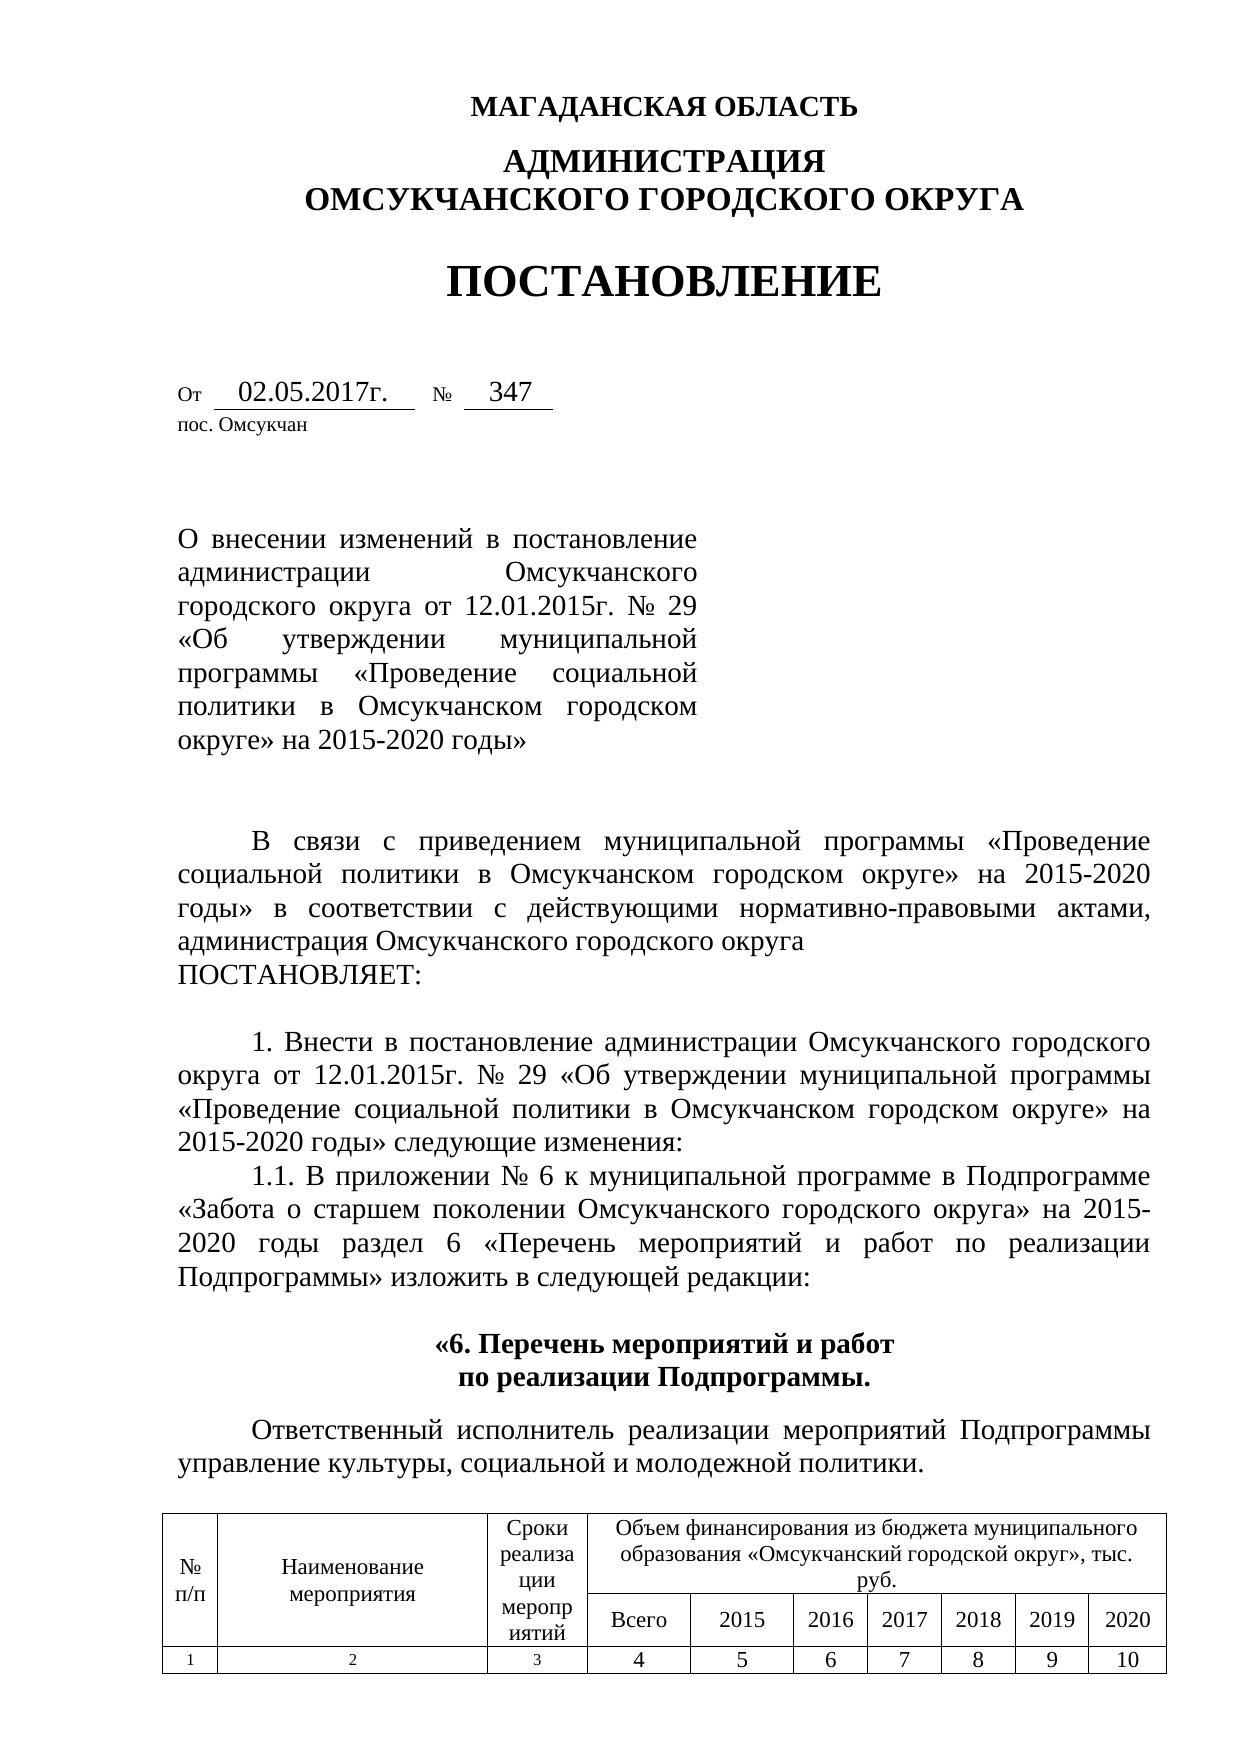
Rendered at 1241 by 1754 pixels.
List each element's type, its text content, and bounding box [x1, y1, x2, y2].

text Магаданская область [177, 89, 1152, 122]
text В связи с приведением муниципальной программы «Проведение социальной политики в Омсукчанском городском округе» на 2015-2020 годы» в соответствии с действующими нормативно-правовыми актами, администрация Омсукчанского городского округа [177, 823, 1152, 957]
table_header О внесении изменений в постановление администрации Омсукчанского городского округа от 12.01.2015г. № 29 «Об утверждении муниципальной программы «Проведение социальной политики в Омсукчанском городском округе» на 2015-2020 годы» [166, 521, 709, 823]
table_header Сроки реализации мероприятий [488, 1514, 587, 1646]
title ОМСУКЧАНСКОГО ГОРОДСКОГО ОКРУГА [177, 180, 1152, 218]
table_cell 8 [942, 1647, 1015, 1673]
table_cell 1 [163, 1647, 217, 1673]
table_cell 4 [588, 1647, 690, 1673]
table_cell 2017 [868, 1594, 941, 1646]
table_cell 2019 [1016, 1594, 1088, 1646]
table_cell 5 [691, 1647, 793, 1673]
table_cell 3 [488, 1647, 587, 1673]
title АДМИНИСТРАЦИЯ [177, 141, 1152, 180]
text «6. Перечень мероприятий и работ [177, 1326, 1152, 1359]
table_cell 2 [218, 1647, 487, 1673]
table_cell 2016 [794, 1594, 867, 1646]
text пос. Омсукчан [177, 412, 1152, 436]
table_cell 10 [1089, 1647, 1166, 1673]
table_header Объем финансирования из бюджета муниципального образования «Омсукчанский городской округ», тыс. руб. [588, 1514, 1166, 1593]
text 1.1. В приложении № 6 к муниципальной программе в Подпрограмме «Забота о старшем поколении Омсукчанского городского округа» на 2015-2020 годы раздел 6 «Перечень мероприятий и работ по реализации Подпрограммы» изложить в следующей редакции: [177, 1158, 1152, 1292]
text по реализации Подпрограммы. [177, 1359, 1152, 1393]
text Ответственный исполнитель реализации мероприятий Подпрограммы управление культуры, социальной и молодежной политики. [177, 1412, 1152, 1479]
table_cell 2020 [1089, 1594, 1166, 1646]
text ПОСТАНОВЛЕНИЕ [177, 254, 1152, 307]
text ПОСТАНОВЛЯЕТ: [177, 957, 1152, 990]
table_cell 2018 [942, 1594, 1015, 1646]
table_cell Всего [588, 1594, 690, 1646]
table_cell 6 [794, 1647, 867, 1673]
text От 02.05.2017г. № 347 [177, 374, 1152, 407]
table_header № п/п [163, 1514, 217, 1646]
table_cell 2015 [691, 1594, 793, 1646]
table_cell 7 [868, 1647, 941, 1673]
table_header Наименование мероприятия [218, 1514, 487, 1646]
text 1. Внести в постановление администрации Омсукчанского городского округа от 12.01.2015г. № 29 «Об утверждении муниципальной программы «Проведение социальной политики в Омсукчанском городском округе» на 2015-2020 годы» следующие изменения: [177, 1024, 1152, 1158]
table_cell 9 [1016, 1647, 1088, 1673]
